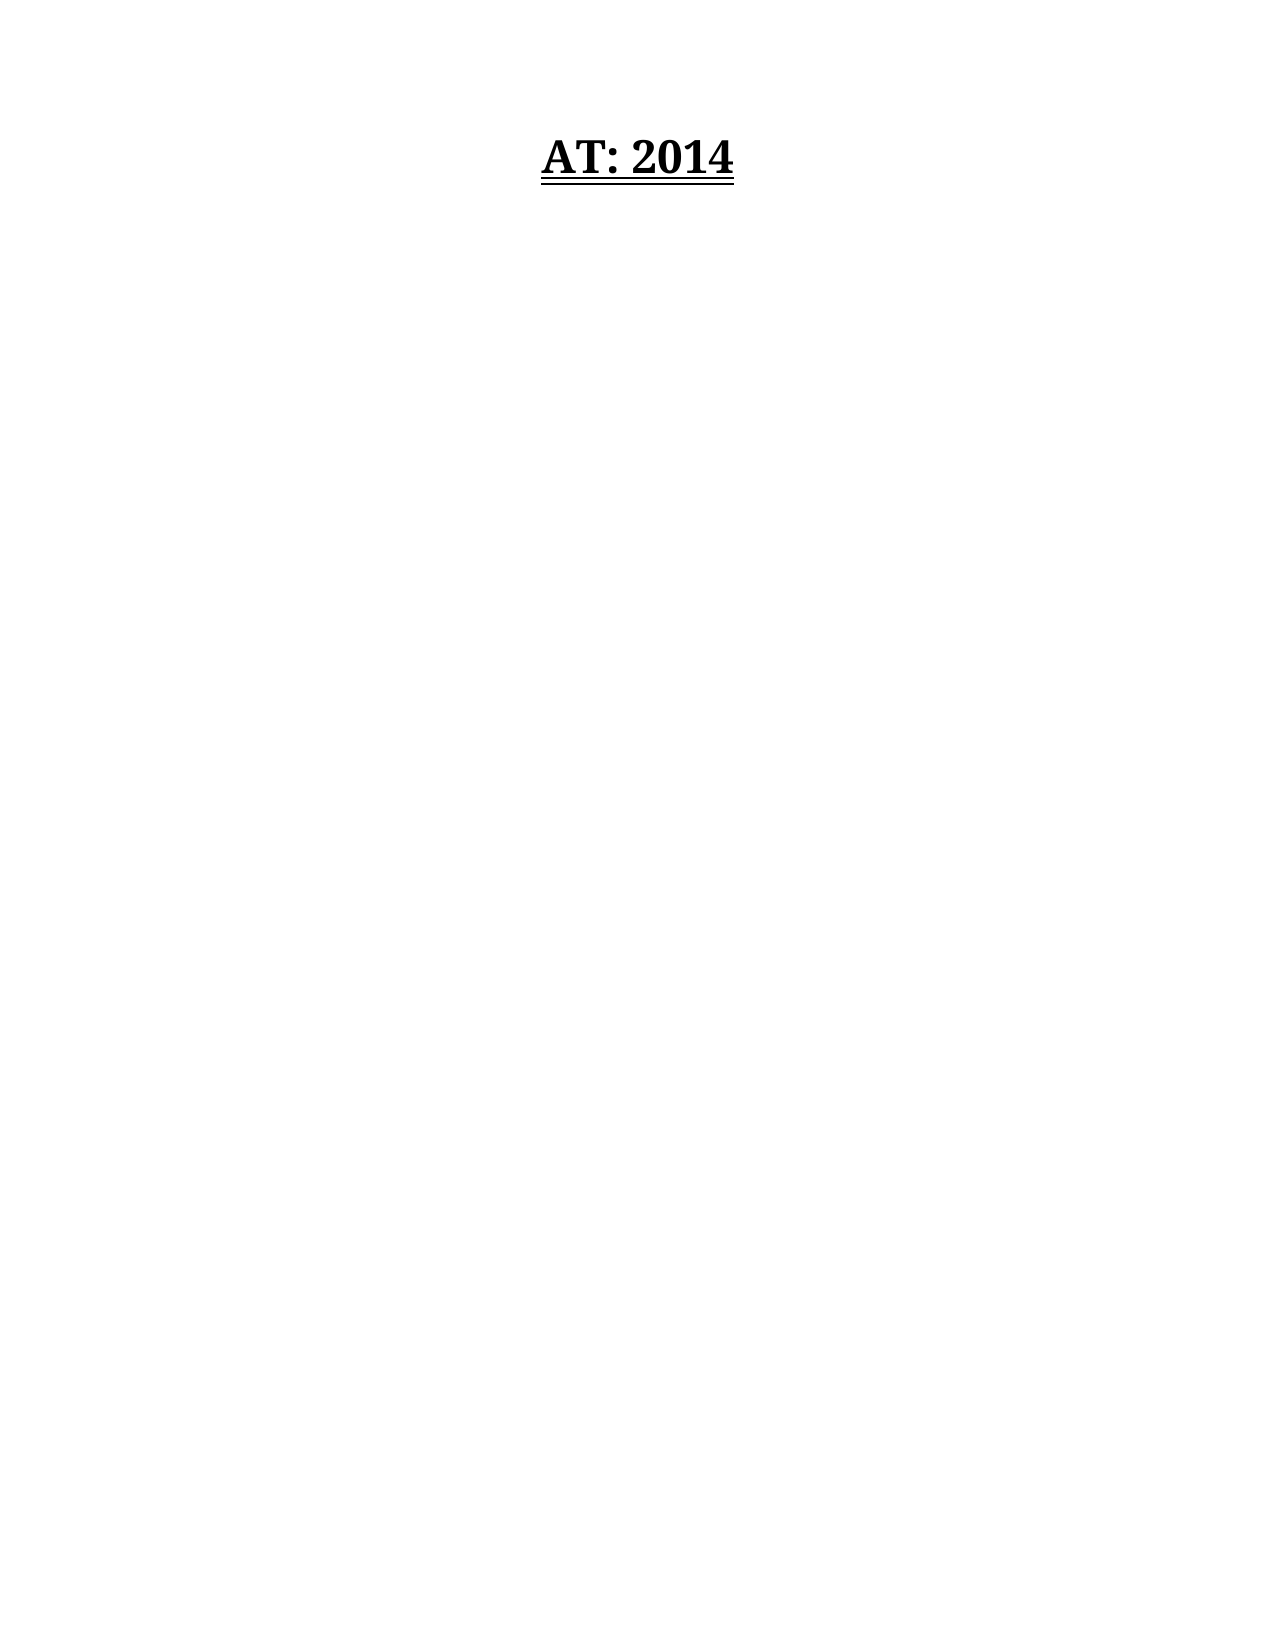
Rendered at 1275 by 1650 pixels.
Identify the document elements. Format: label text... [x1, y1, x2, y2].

subtitle AT: 2014 [75, 125, 1200, 187]
